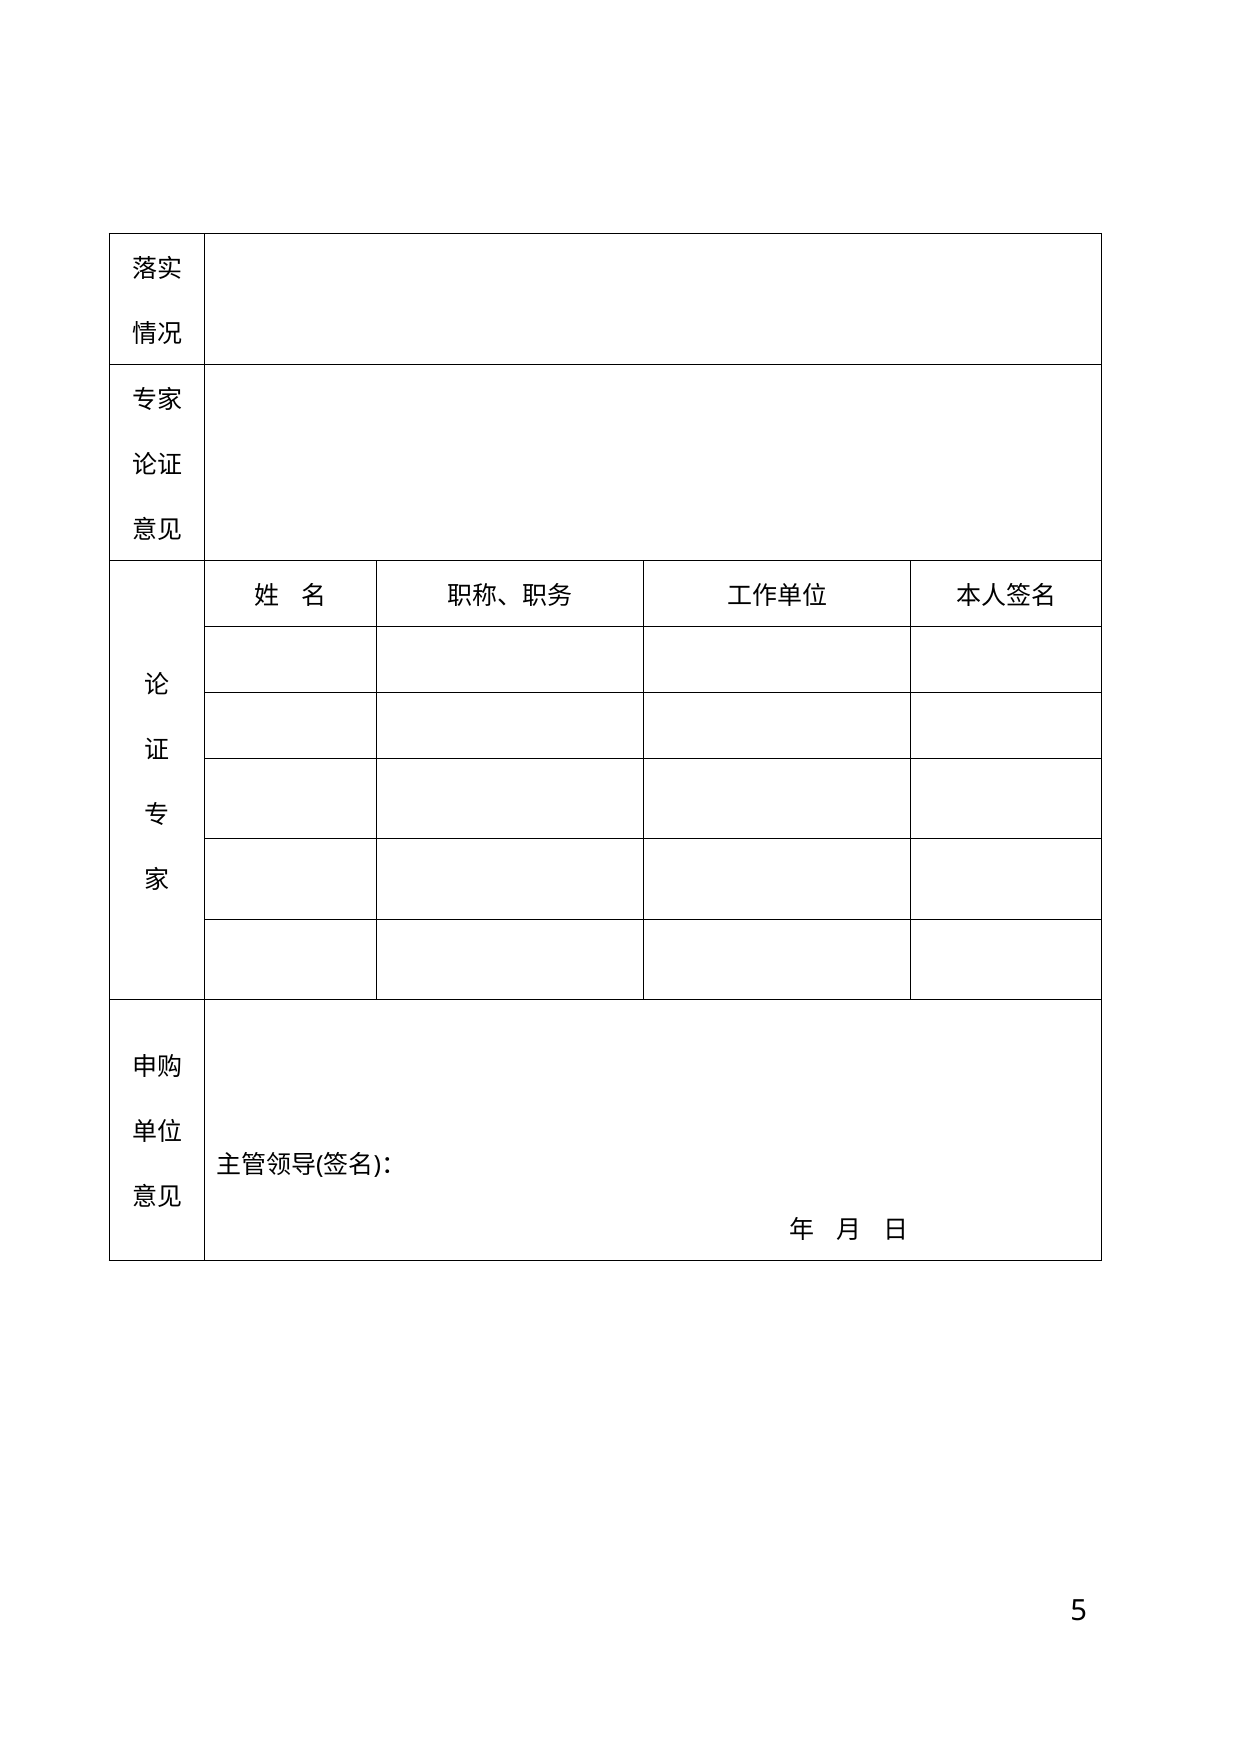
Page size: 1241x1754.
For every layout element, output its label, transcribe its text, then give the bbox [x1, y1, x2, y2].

table_cell [377, 627, 643, 692]
table_cell [911, 839, 1101, 919]
table_cell 本人签名 [911, 561, 1101, 626]
table_cell [377, 759, 643, 838]
table_cell [205, 693, 376, 758]
table_cell [911, 627, 1101, 692]
table_cell [911, 920, 1101, 999]
table_cell [205, 759, 376, 838]
table_cell [644, 627, 910, 692]
table_cell [644, 920, 910, 999]
table_cell 职称、职务 [377, 561, 643, 626]
table_cell 申购 单位 意见 [110, 1000, 204, 1260]
table_cell [377, 920, 643, 999]
table_cell [644, 759, 910, 838]
table_cell [377, 839, 643, 919]
table_cell 姓 名 [205, 561, 376, 626]
table_cell [911, 759, 1101, 838]
table_cell [205, 920, 376, 999]
table_cell [205, 234, 1101, 364]
table_cell 论 证 专 家 [110, 561, 204, 999]
table_cell [644, 839, 910, 919]
table_cell 工作单位 [644, 561, 910, 626]
table_cell [205, 365, 1101, 560]
table_cell [205, 627, 376, 692]
table_cell [205, 839, 376, 919]
table_cell 主管领导(签名)： 年 月 日 [205, 1000, 1101, 1260]
table_cell [644, 693, 910, 758]
table_cell [911, 693, 1101, 758]
table_cell [377, 693, 643, 758]
table_cell 预测场地设施条件落实情况 [110, 234, 204, 364]
table_cell 专家论证意见 [110, 365, 204, 560]
